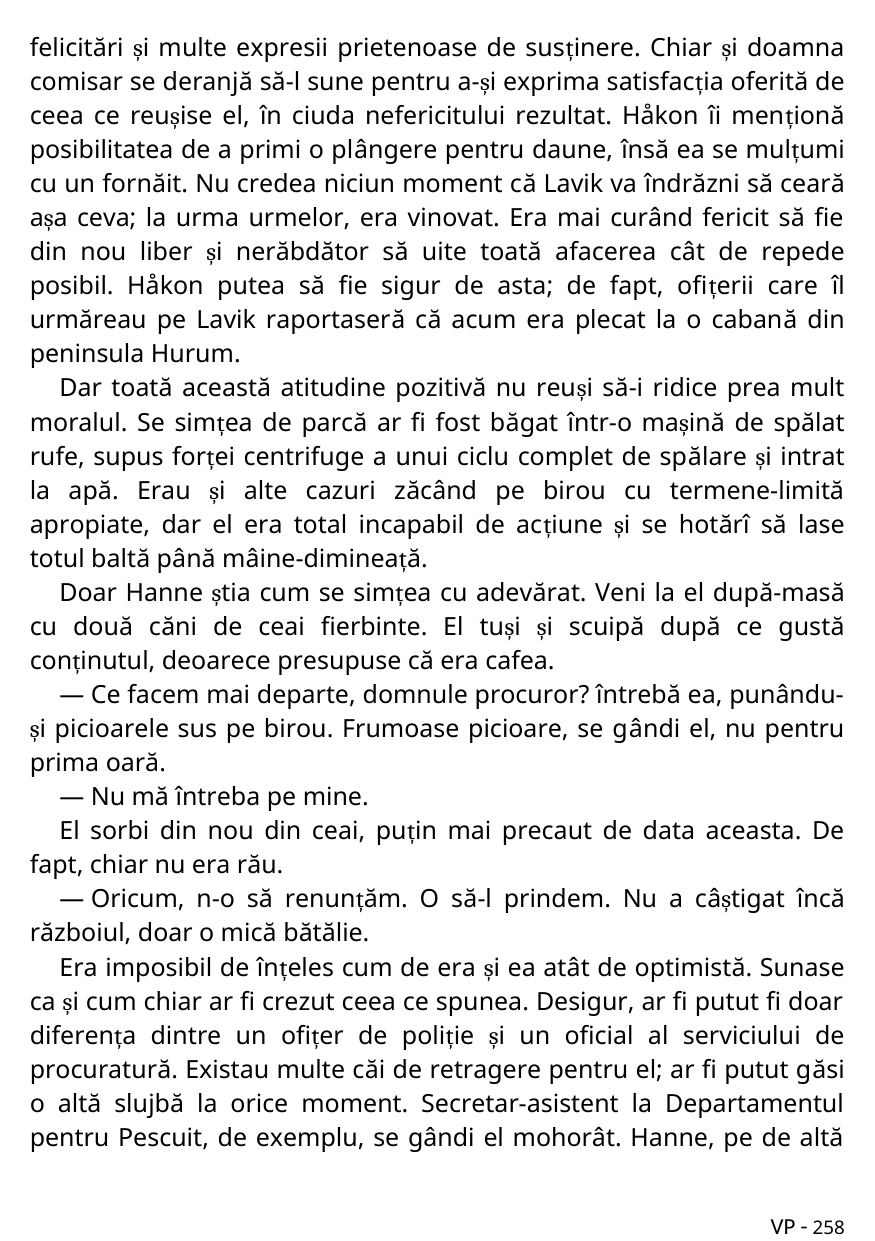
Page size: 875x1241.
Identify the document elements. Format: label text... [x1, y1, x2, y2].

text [29, 29, 844, 370]
text — Nu mă întreba pe mine. [29, 779, 844, 813]
text Dar toată această atitudine pozitivă nu reuși să-i ridice prea mult moralul. Se simțea de parcă ar fi fost băgat într-o mașină de spălat rufe, supus forței centrifuge a unui ciclu complet de spălare și intrat la apă. Erau și alte cazuri zăcând pe birou cu termene-limită apropiate, dar el era total incapabil de acțiune și se hotărî să lase totul baltă până mâine-dimineață. [29, 370, 844, 574]
text El sorbi din nou din ceai, puțin mai precaut de data aceasta. De fapt, chiar nu era rău. [29, 813, 844, 881]
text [29, 949, 844, 1153]
text — Ce facem mai departe, domnule procuror? întrebă ea, punându-și picioarele sus pe birou. Frumoase picioare, se gândi el, nu pentru prima oară. [29, 677, 844, 779]
text — Oricum, n-o să renunțăm. O să-l prindem. Nu a câștigat încă războiul, doar o mică bătălie. [29, 881, 844, 949]
text Doar Hanne știa cum se simțea cu adevărat. Veni la el după-masă cu două căni de ceai fierbinte. El tuși și scuipă după ce gustă conținutul, deoarece presupuse că era cafea. [29, 574, 844, 677]
